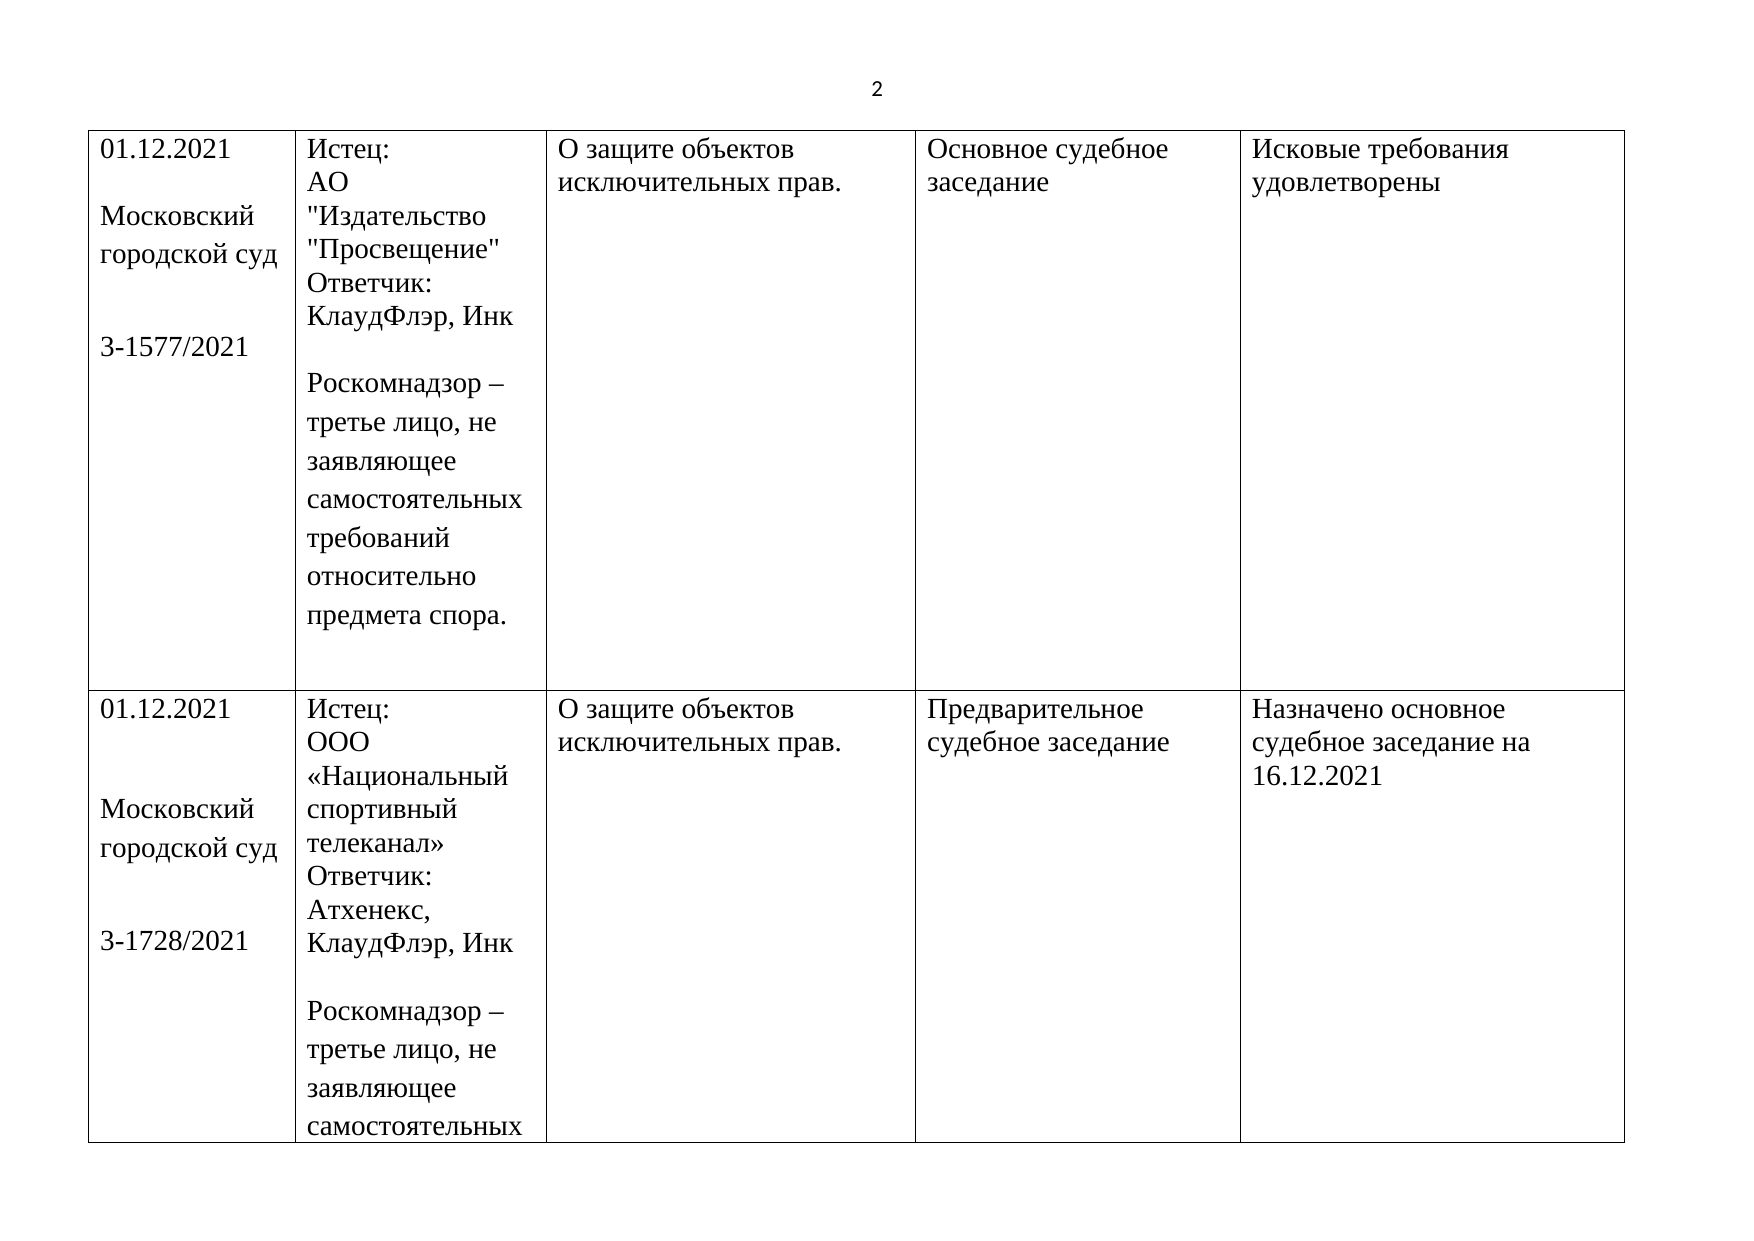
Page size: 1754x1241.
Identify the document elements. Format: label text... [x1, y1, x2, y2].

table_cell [916, 131, 1240, 690]
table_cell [547, 691, 915, 1142]
table_cell Истец: АО "Издательство "Просвещение" Ответчик: КлаудФлэр, Инк Роскомнадзор – третье лицо, не заявляющее самостоятельных требований относительно предмета спора. [296, 131, 546, 690]
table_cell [916, 691, 1240, 1142]
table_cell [89, 691, 295, 1142]
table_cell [1241, 691, 1624, 1142]
table_cell 01.12.2021 Московский городской суд 3-1577/2021 [89, 131, 295, 690]
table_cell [296, 691, 546, 1142]
table_cell Исковые требования удовлетворены [1241, 131, 1624, 690]
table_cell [547, 131, 915, 690]
